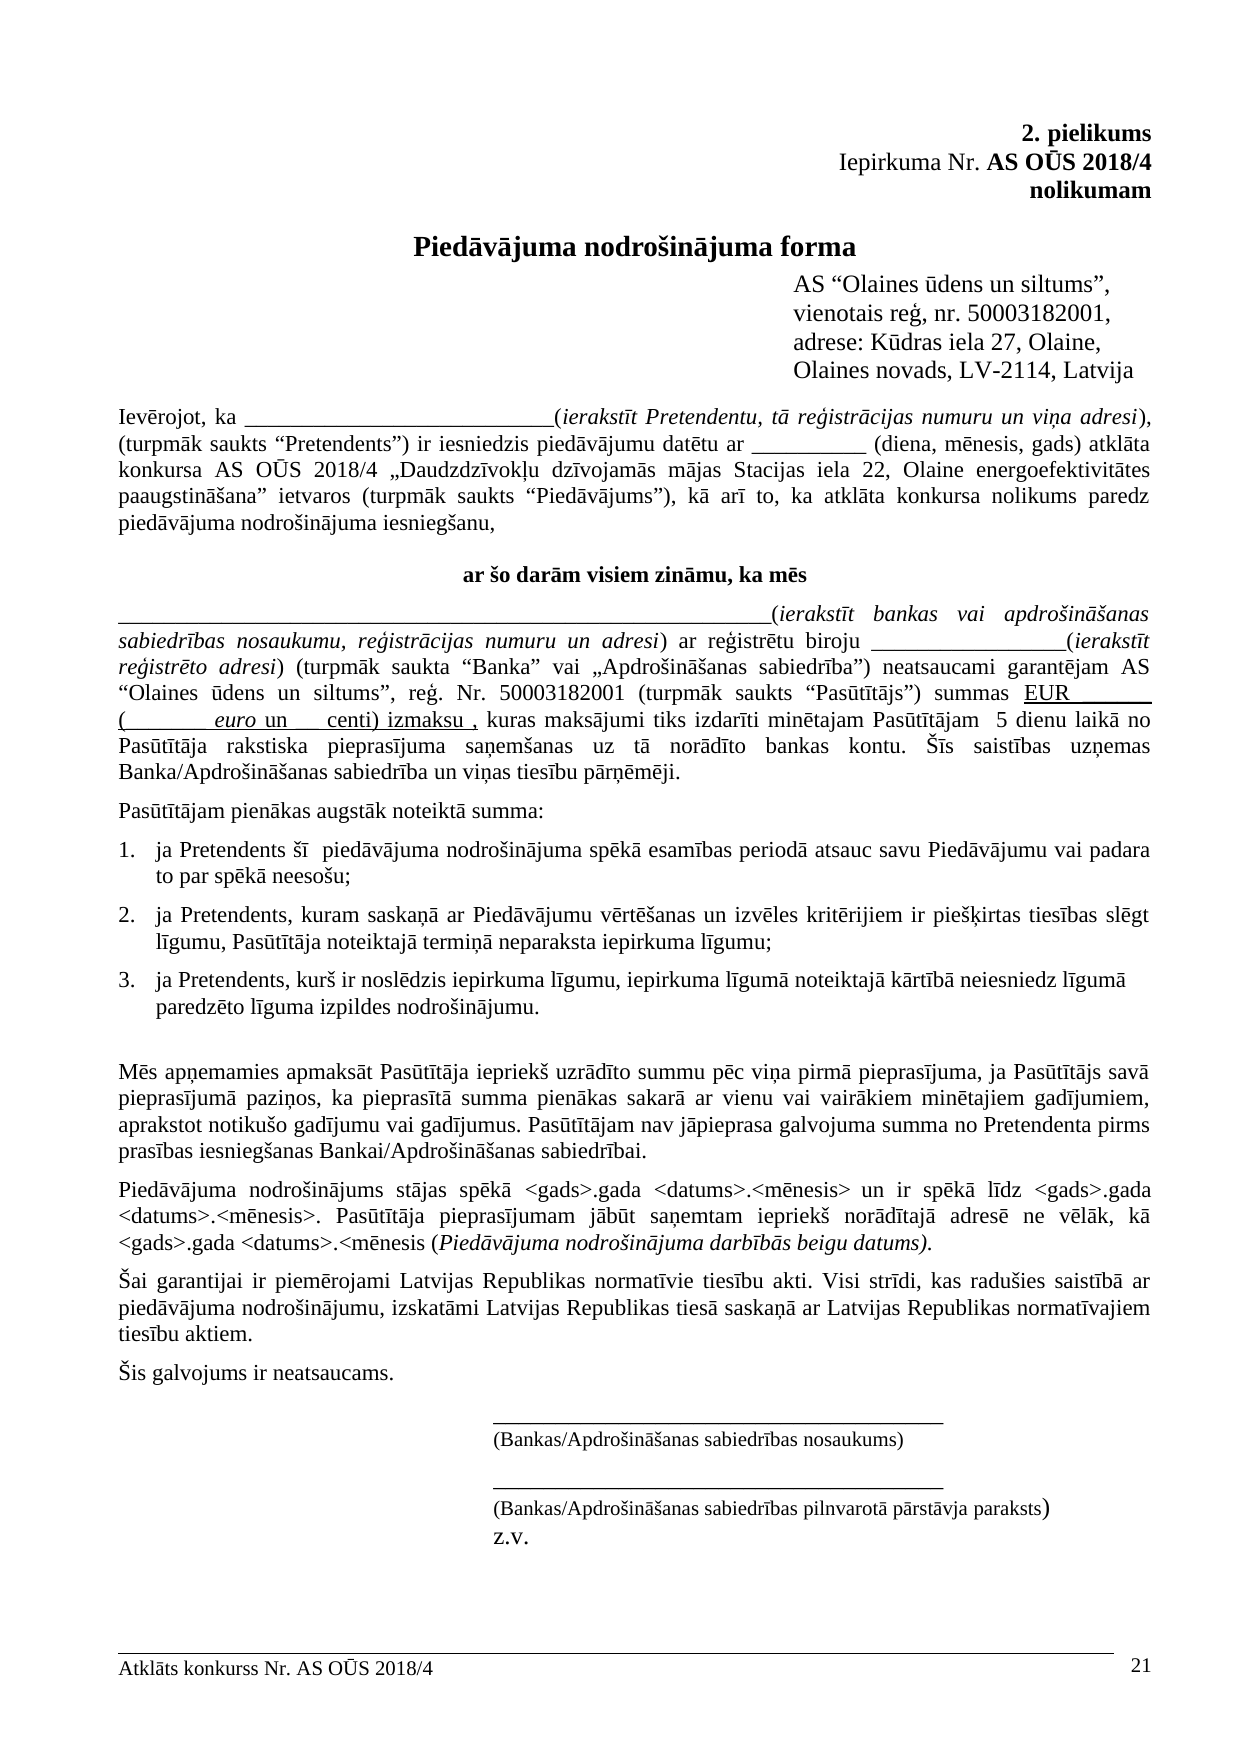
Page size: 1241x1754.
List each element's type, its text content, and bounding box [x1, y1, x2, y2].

text Šis galvojums ir neatsaucams. [118, 1359, 1152, 1386]
text Iepirkuma Nr. AS OŪS 2018/4 nolikumam [716, 147, 1152, 204]
list ja Pretendents, kurš ir noslēdzis iepirkuma līgumu, iepirkuma līgumā noteiktajā kārtībā neiesniedz līgumā paredzēto līguma izpildes nodrošinājumu. [118, 967, 1152, 1019]
text (Bankas/Apdrošināšanas sabiedrības pilnvarotā pārstāvja paraksts) [118, 1492, 1152, 1521]
text adrese: Kūdras iela 27, Olaine, [793, 327, 1152, 355]
text Ievērojot, ka ___________________________(ierakstīt Pretendentu, tā reģistrācijas numuru un viņa adresi), (turpmāk saukts “Pretendents”) ir iesniedzis piedāvājumu datētu ar __________ (diena, mēnesis, gads) atklāta konkursa AS OŪS 2018/4 „Daudzdzīvokļu dzīvojamās mājas Stacijas iela 22, Olaine energoefektivitātes paaugstināšana” ietvaros (turpmāk saukts “Piedāvājums”), kā arī to, ka atklāta konkursa nolikums paredz piedāvājuma nodrošinājuma iesniegšanu, [118, 403, 1152, 535]
text (Bankas/Apdrošināšanas sabiedrības nosaukums) [493, 1427, 1152, 1451]
text vienotais reģ, nr. 50003182001, [793, 298, 1152, 327]
text _________________________________________________________(ierakstīt bankas vai apdrošināšanas sabiedrības nosaukumu, reģistrācijas numuru un adresi) ar reģistrētu biroju _________________(ierakstīt reģistrēto adresi) (turpmāk saukta “Banka” vai „Apdrošināšanas sabiedrība”) neatsaucami garantējam AS “Olaines ūdens un siltums”, reģ. Nr. 50003182001 (turpmāk saukts “Pasūtītājs”) summas EUR ______ (_______ euro un __ centi) izmaksu , kuras maksājumi tiks izdarīti minētajam Pasūtītājam 5 dienu laikā no Pasūtītāja rakstiska pieprasījuma saņemšanas uz tā norādīto bankas kontu. Šīs saistības uzņemas Banka/Apdrošināšanas sabiedrība un viņas tiesību pārņēmēji. [118, 600, 1152, 785]
text ____________________________________ [493, 1398, 1152, 1427]
text Piedāvājuma nodrošinājums stājas spēkā <gads>.gada <datums>.<mēnesis> un ir spēkā līdz <gads>.gada <datums>.<mēnesis>. Pasūtītāja pieprasījumam jābūt saņemtam iepriekš norādītajā adresē ne vēlāk, kā <gads>.gada <datums>.<mēnesis (Piedāvājuma nodrošinājuma darbībās beigu datums). [118, 1176, 1152, 1255]
text ____________________________________ [493, 1463, 1152, 1492]
text AS “Olaines ūdens un siltums”, [793, 269, 1152, 298]
text Šai garantijai ir piemērojami Latvijas Republikas normatīvie tiesību akti. Visi strīdi, kas radušies saistībā ar piedāvājuma nodrošinājumu, izskatāmi Latvijas Republikas tiesā saskaņā ar Latvijas Republikas normatīvajiem tiesību aktiem. [118, 1268, 1152, 1347]
text z.v. [118, 1521, 1152, 1549]
text Pasūtītājam pienākas augstāk noteiktā summa: [118, 797, 1152, 824]
subtitle 2. pielikums [163, 118, 1152, 147]
list ja Pretendents šī piedāvājuma nodrošinājuma spēkā esamības periodā atsauc savu Piedāvājumu vai padara to par spēkā neesošu; [118, 836, 1152, 889]
list ja Pretendents, kuram saskaņā ar Piedāvājumu vērtēšanas un izvēles kritērijiem ir piešķirtas tiesības slēgt līgumu, Pasūtītāja noteiktajā termiņā neparaksta iepirkuma līgumu; [118, 901, 1152, 954]
text ar šo darām visiem zināmu, ka mēs [118, 561, 1152, 588]
text Olaines novads, LV-2114, Latvija [793, 355, 1152, 384]
text Piedāvājuma nodrošinājuma forma [118, 229, 1152, 263]
text Mēs apņemamies apmaksāt Pasūtītāja iepriekš uzrādīto summu pēc viņa pirmā pieprasījuma, ja Pasūtītājs savā pieprasījumā paziņos, ka pieprasītā summa pienākas sakarā ar vienu vai vairākiem minētajiem gadījumiem, aprakstot notikušo gadījumu vai gadījumus. Pasūtītājam nav jāpieprasa galvojuma summa no Pretendenta pirms prasības iesniegšanas Bankai/Apdrošināšanas sabiedrībai. [118, 1058, 1152, 1163]
